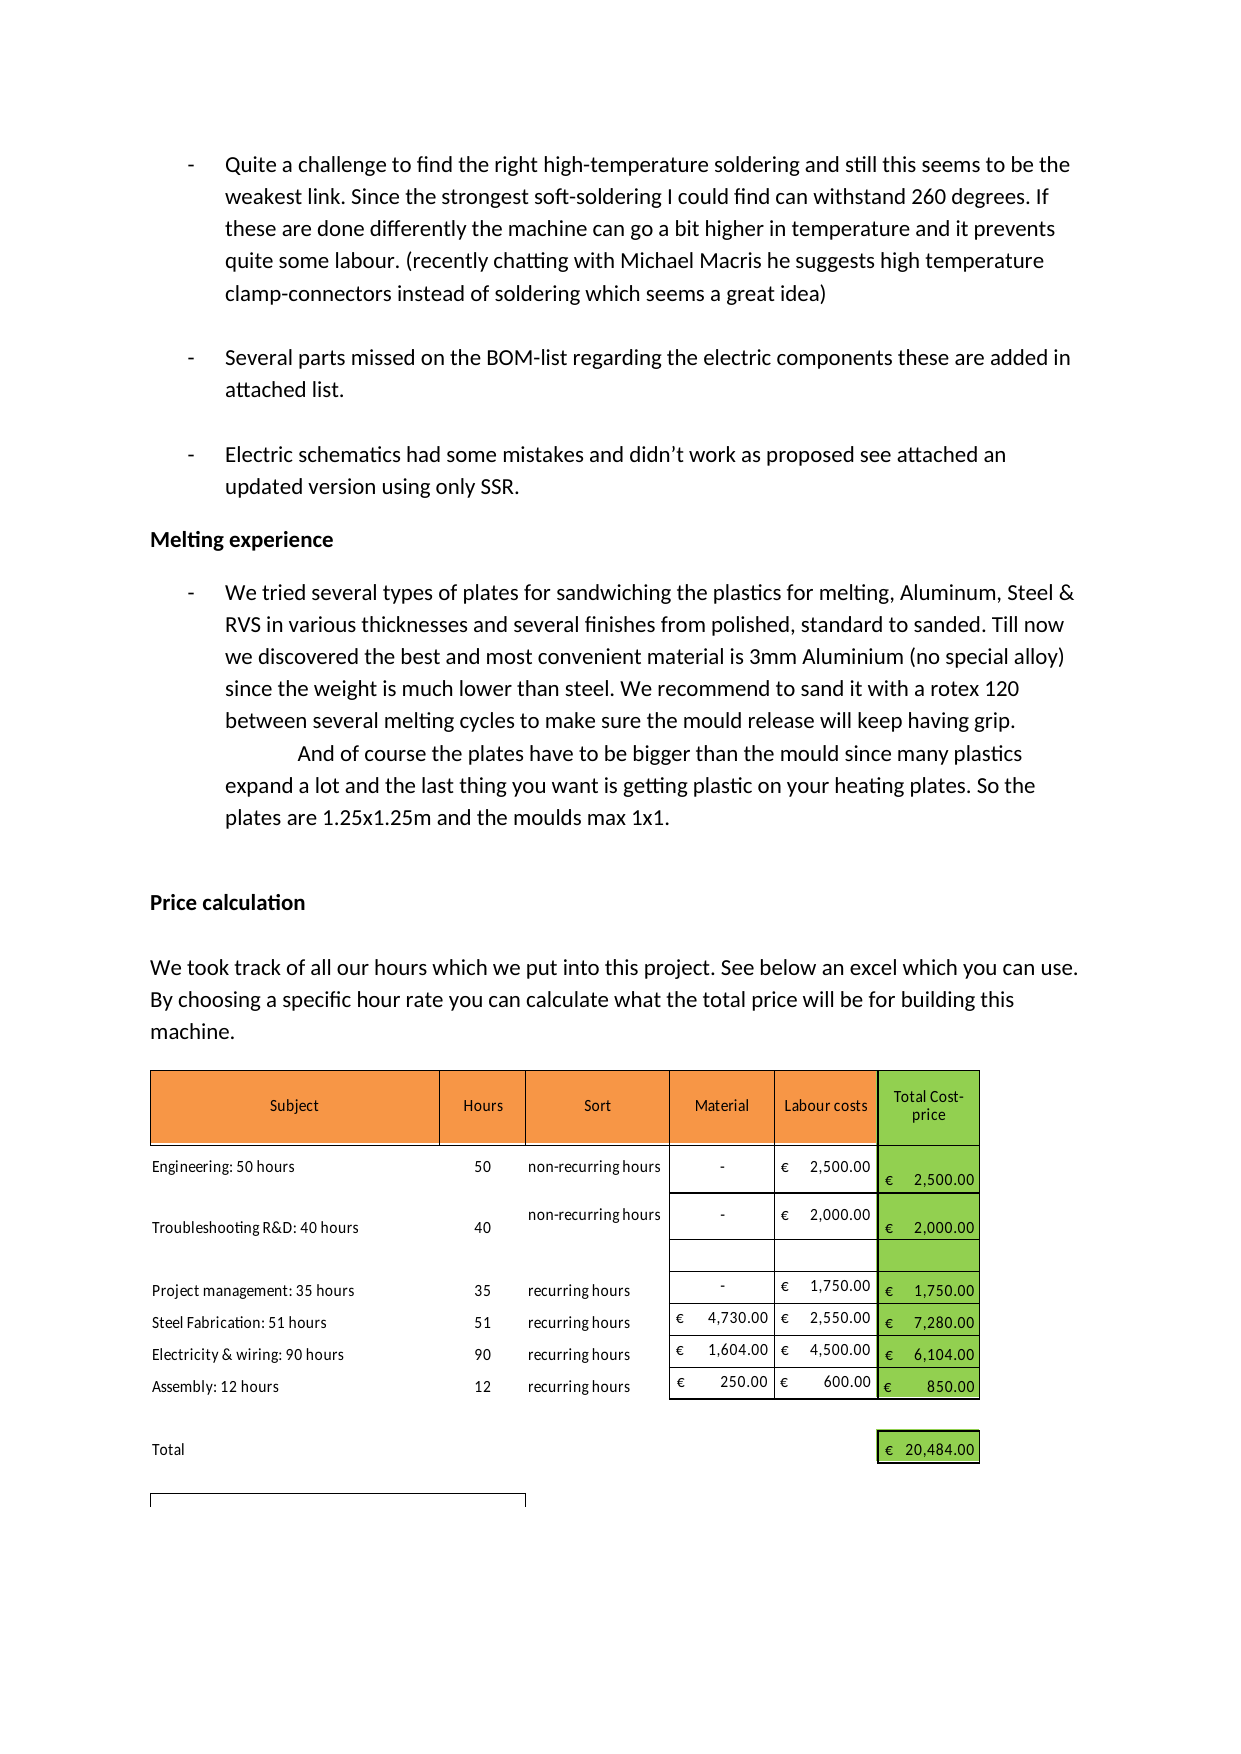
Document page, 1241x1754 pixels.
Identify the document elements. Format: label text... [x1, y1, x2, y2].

text Price calculation We took track of all our hours which we put into this project. See below an excel which you can use. By choosing a specific hour rate you can calculate what the total price will be for building this machine. [150, 888, 1090, 1045]
list Quite a challenge to find the right high-temperature soldering and still this seems to be the weakest link. Since the strongest soft-soldering I could find can withstand 260 degrees. If these are done differently the machine can go a bit higher in temperature and it prevents quite some labour. (recently chatting with Michael Macris he suggests high temperature clamp-connectors instead of soldering which seems a great idea) [187, 150, 1090, 307]
list Electric schematics had some mistakes and didn’t work as proposed see attached an updated version using only SSR. [187, 440, 1090, 500]
text Melting experience [150, 525, 1090, 553]
list Several parts missed on the BOM-list regarding the electric components these are added in attached list. [187, 343, 1090, 436]
list We tried several types of plates for sandwiching the plastics for melting, Aluminum, Steel & RVS in various thicknesses and several finishes from polished, standard to sanded. Till now we discovered the best and most convenient material is 3mm Aluminium (no special alloy) since the weight is much lower than steel. We recommend to sand it with a rotex 120 between several melting cycles to make sure the mould release will keep having grip. And of course the plates have to be bigger than the mould since many plastics expand a lot and the last thing you want is getting plastic on your heating plates. So the plates are 1.25x1.25m and the moulds max 1x1. [187, 578, 1090, 863]
